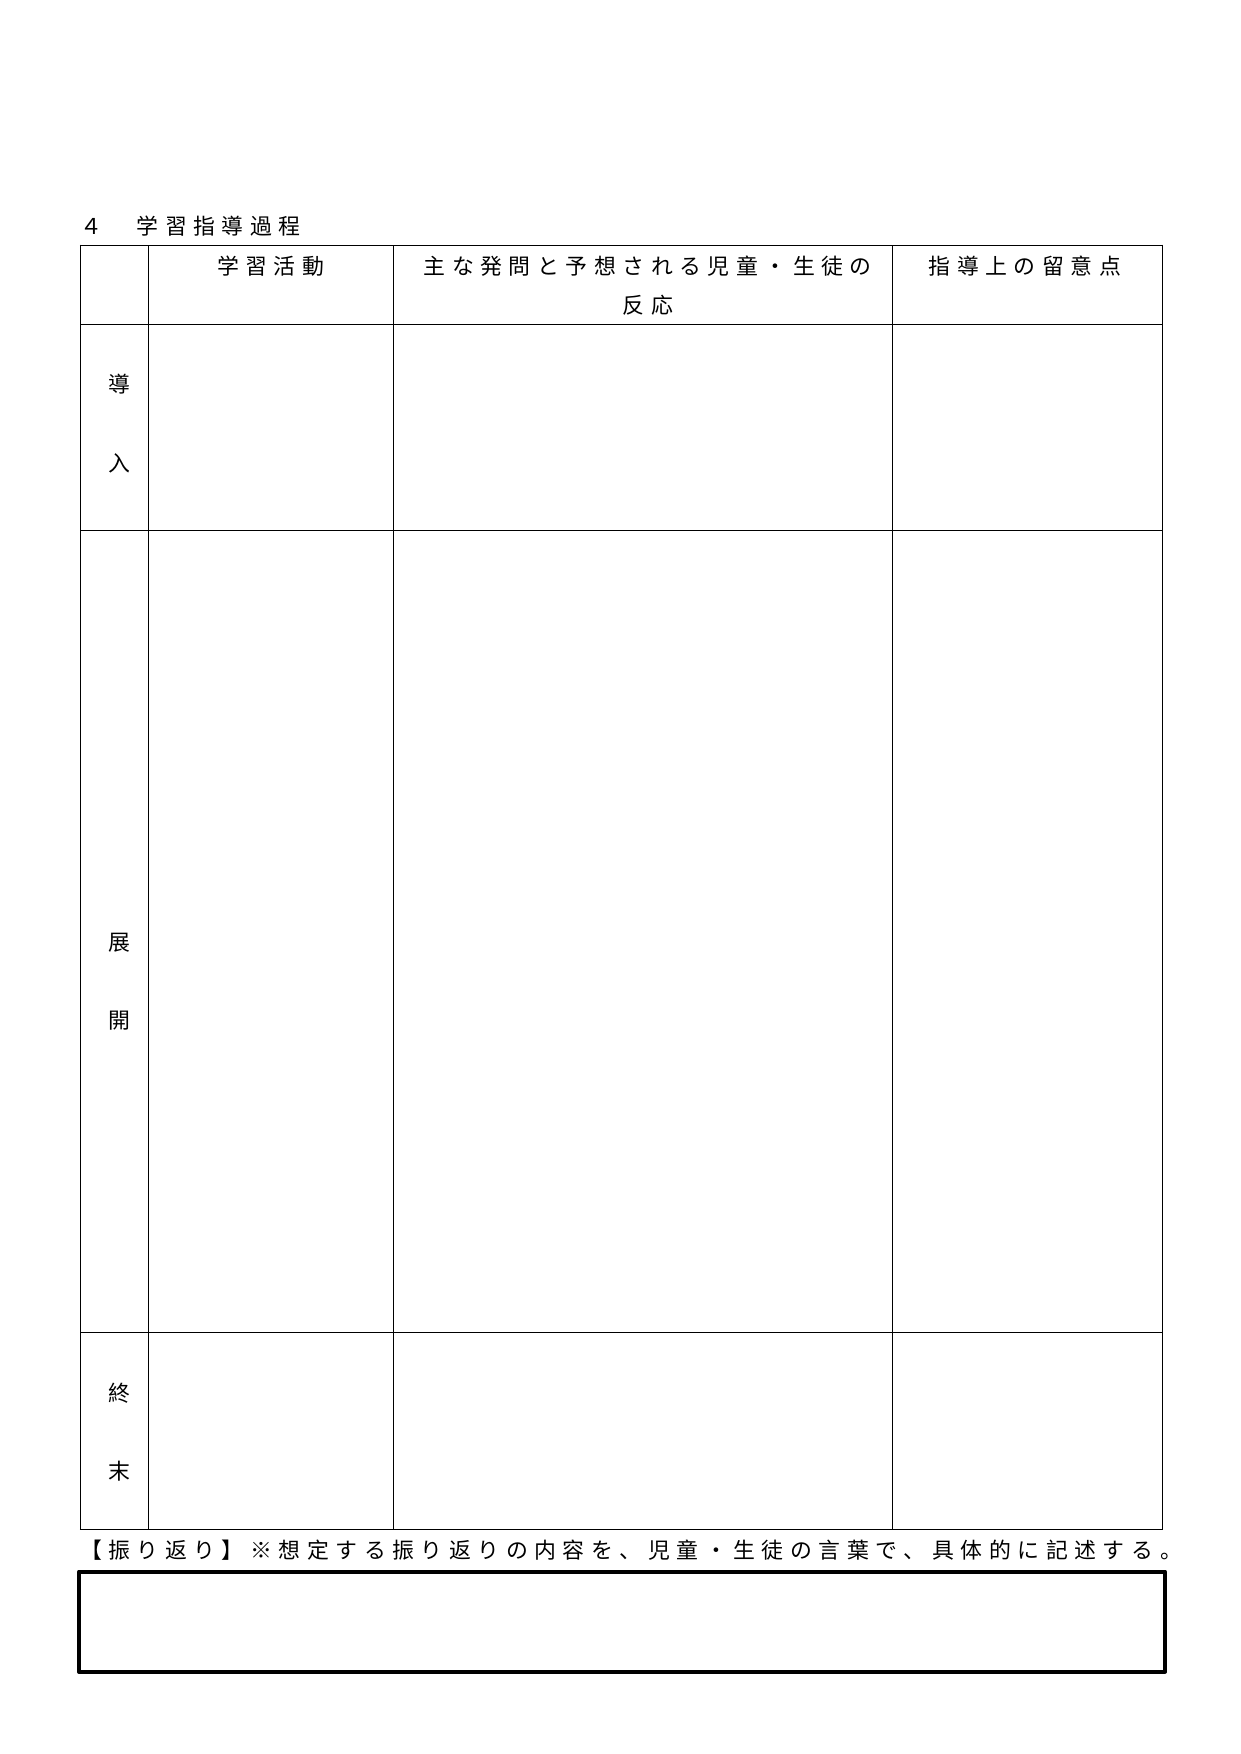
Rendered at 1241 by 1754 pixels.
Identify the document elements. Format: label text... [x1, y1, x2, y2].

table_cell [893, 531, 1162, 1332]
table_cell 終 末 [81, 1333, 148, 1528]
table_cell [394, 325, 892, 529]
table_cell [149, 1333, 393, 1528]
table_cell [394, 1333, 892, 1528]
table_cell [893, 325, 1162, 529]
table_header 学習活動 [149, 246, 393, 324]
table_cell [893, 1333, 1162, 1528]
table_header [81, 246, 148, 324]
table_cell 展 開 [81, 531, 148, 1332]
table_header 指導上の留意点 [893, 246, 1162, 324]
table_header 主な発問と予想される児童・生徒の反応 [394, 246, 892, 324]
table_cell 導 入 [81, 325, 148, 529]
table_cell [149, 531, 393, 1332]
text ４ 学習指導過程 [80, 206, 1160, 244]
text 【振り返り】※想定する振り返りの内容を、児童・生徒の言葉で、具体的に記述する。 [80, 1530, 1160, 1569]
table_cell [149, 325, 393, 529]
table_cell [394, 531, 892, 1332]
